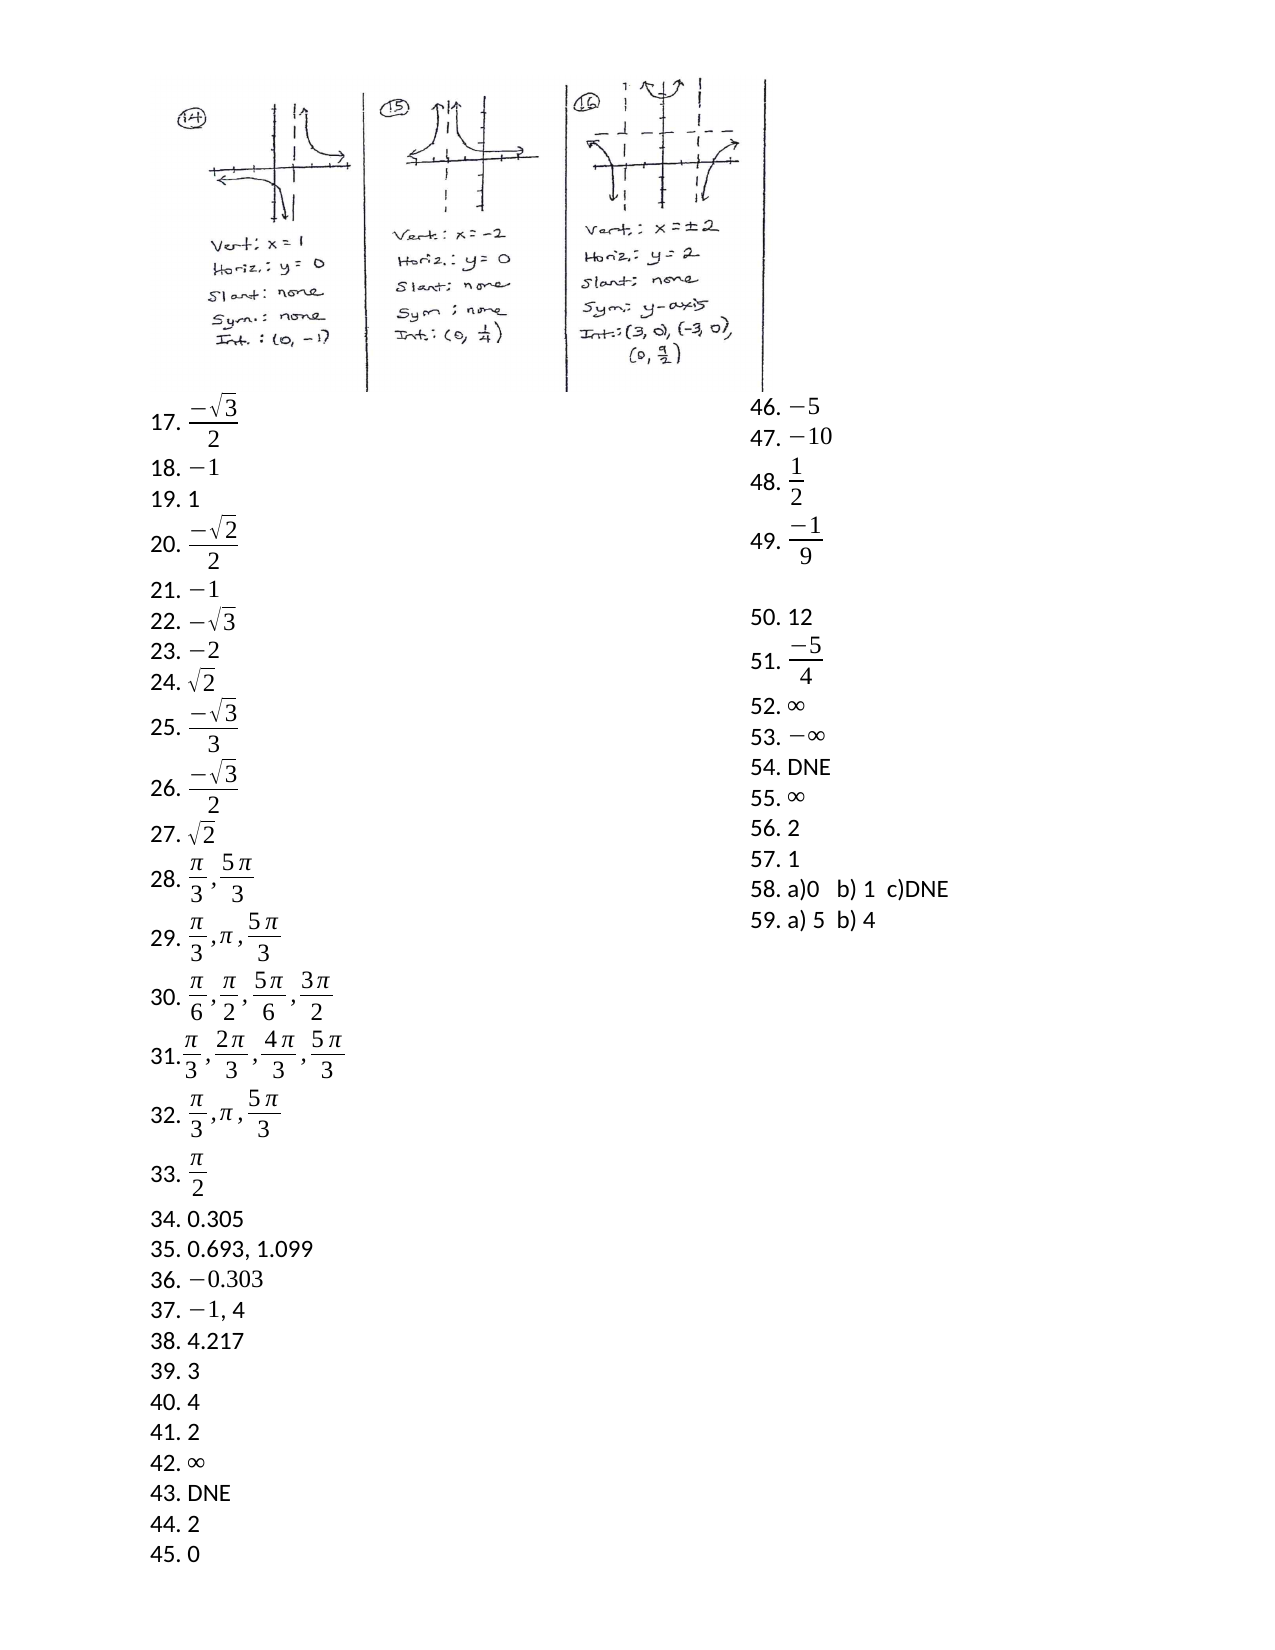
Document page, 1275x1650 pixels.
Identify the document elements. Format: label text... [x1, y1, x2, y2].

text 45. 0 [75, 1538, 600, 1569]
text 58. a)0 b) 1 c)DNE [675, 873, 1200, 904]
text 48. [675, 452, 1200, 511]
text 24. [75, 666, 600, 696]
text 44. 2 [75, 1508, 600, 1538]
text 40. 4 [75, 1386, 600, 1416]
text 52. [675, 690, 1200, 721]
text 25. [75, 696, 600, 757]
text 29. [75, 908, 600, 967]
text 47. [675, 422, 1200, 452]
text 55. [675, 782, 1200, 812]
text 39. 3 [75, 1355, 600, 1386]
text 33. [75, 1144, 600, 1203]
text 56. 2 [675, 812, 1200, 843]
text 19. 1 [75, 483, 600, 513]
text 22. [75, 605, 600, 635]
text 41. 2 [75, 1416, 600, 1447]
text 53. [675, 721, 1200, 751]
text 36. [75, 1264, 600, 1294]
text 30. [75, 967, 600, 1026]
text 46. [675, 391, 1200, 422]
text 50. 12 [675, 601, 1200, 631]
text 43. DNE [75, 1477, 600, 1508]
text 42. [75, 1447, 600, 1477]
text 31. [75, 1026, 600, 1085]
text 49. [675, 511, 1200, 570]
text 32. [75, 1085, 600, 1144]
text 17. [75, 391, 600, 452]
text 57. 1 [675, 843, 1200, 873]
text 34. 0.305 [75, 1203, 600, 1233]
picture [150, 75, 773, 392]
text 35. 0.693, 1.099 [75, 1233, 600, 1264]
text 27. [75, 818, 600, 849]
text 28. [75, 849, 600, 908]
text 26. [75, 757, 600, 818]
text 21. [75, 574, 600, 605]
text 18. [75, 452, 600, 483]
text 20. [75, 513, 600, 574]
text 54. DNE [675, 751, 1200, 782]
text 51. [675, 631, 1200, 690]
text 59. a) 5 b) 4 [675, 904, 1200, 934]
text 37. , 4 [75, 1294, 600, 1325]
text 38. 4.217 [75, 1325, 600, 1355]
text 23. [75, 635, 600, 666]
